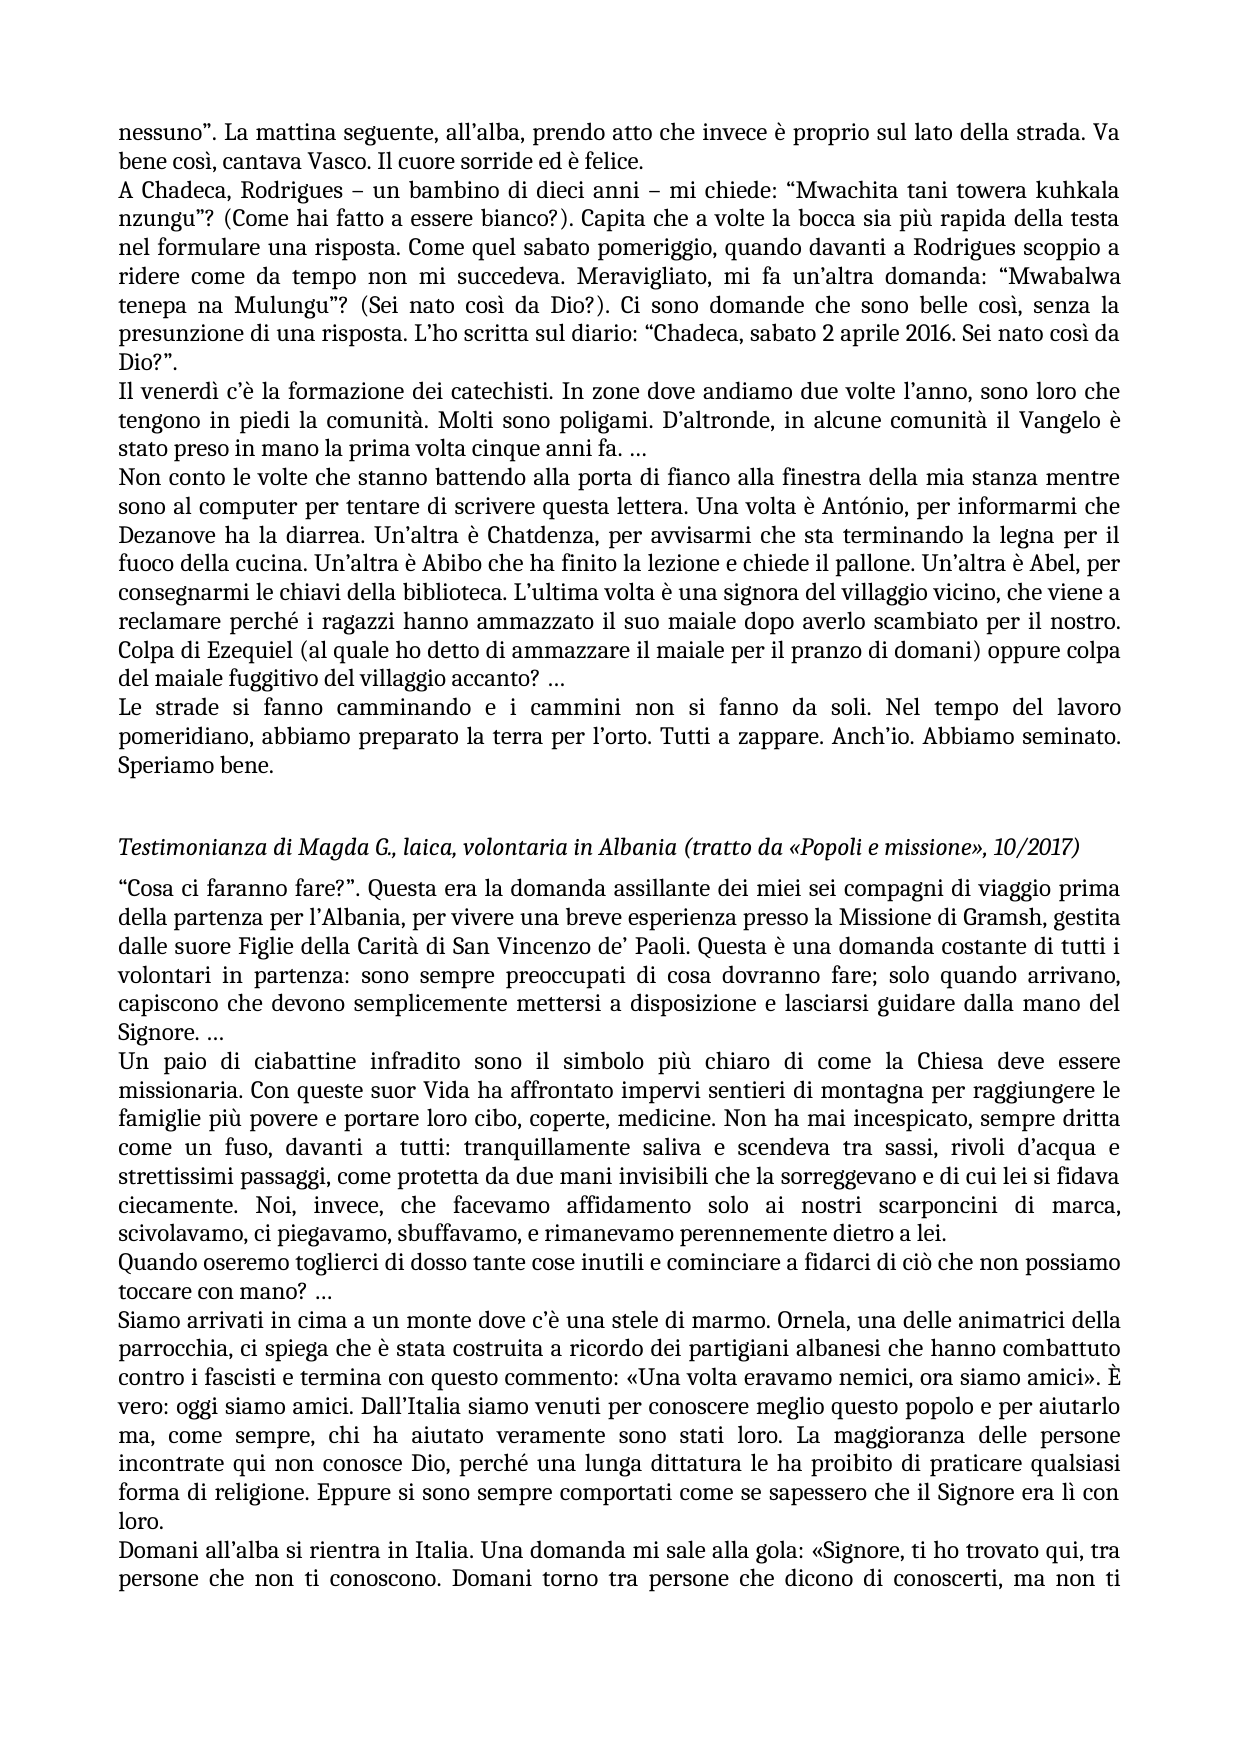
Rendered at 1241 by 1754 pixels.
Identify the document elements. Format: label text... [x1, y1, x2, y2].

text Testimonianza di Magda G., laica, volontaria in Albania (tratto da «Popoli e missione», 10/2017) [118, 833, 1122, 862]
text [118, 1536, 1122, 1593]
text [118, 118, 1122, 176]
text Siamo arrivati in cima a un monte dove c’è una stele di marmo. Ornela, una delle animatrici della parrocchia, ci spiega che è stata costruita a ricordo dei partigiani albanesi che hanno combattuto contro i fascisti e termina con questo commento: «Una volta eravamo nemici, ora siamo amici». È vero: oggi siamo amici. Dall’Italia siamo venuti per conoscere meglio questo popolo e per aiutarlo ma, come sempre, chi ha aiutato veramente sono stati loro. La maggioranza delle persone incontrate qui non conosce Dio, perché una lunga dittatura le ha proibito di praticare qualsiasi forma di religione. Eppure si sono sempre comportati come se sapessero che il Signore era lì con loro. [118, 1306, 1122, 1536]
text Le strade si fanno camminando e i cammini non si fanno da soli. Nel tempo del lavoro pomeridiano, abbiamo preparato la terra per l’orto. Tutti a zappare. Anch’io. Abbiamo seminato. Speriamo bene. [118, 693, 1122, 779]
text Non conto le volte che stanno battendo alla porta di fianco alla finestra della mia stanza mentre sono al computer per tentare di scrivere questa lettera. Una volta è António, per informarmi che Dezanove ha la diarrea. Un’altra è Chatdenza, per avvisarmi che sta terminando la legna per il fuoco della cucina. Un’altra è Abibo che ha finito la lezione e chiede il pallone. Un’altra è Abel, per consegnarmi le chiavi della biblioteca. L’ultima volta è una signora del villaggio vicino, che viene a reclamare perché i ragazzi hanno ammazzato il suo maiale dopo averlo scambiato per il nostro. Colpa di Ezequiel (al quale ho detto di ammazzare il maiale per il pranzo di domani) oppure colpa del maiale fuggitivo del villaggio accanto? … [118, 463, 1122, 693]
text Il venerdì c’è la formazione dei catechisti. In zone dove andiamo due volte l’anno, sono loro che tengono in piedi la comunità. Molti sono poligami. D’altronde, in alcune comunità il Vangelo è stato preso in mano la prima volta cinque anni fa. … [118, 377, 1122, 463]
text Quando oseremo toglierci di dosso tante cose inutili e cominciare a fidarci di ciò che non possiamo toccare con mano? … [118, 1248, 1122, 1306]
text “Cosa ci faranno fare?”. Questa era la domanda assillante dei miei sei compagni di viaggio prima della partenza per l’Albania, per vivere una breve esperienza presso la Missione di Gramsh, gestita dalle suore Figlie della Carità di San Vincenzo de’ Paoli. Questa è una domanda costante di tutti i volontari in partenza: sono sempre preoccupati di cosa dovranno fare; solo quando arrivano, capiscono che devono semplicemente mettersi a disposizione e lasciarsi guidare dalla mano del Signore. … [118, 874, 1122, 1047]
text A Chadeca, Rodrigues – un bambino di dieci anni – mi chiede: “Mwachita tani towera kuhkala nzungu”? (Come hai fatto a essere bianco?). Capita che a volte la bocca sia più rapida della testa nel formulare una risposta. Come quel sabato pomeriggio, quando davanti a Rodrigues scoppio a ridere come da tempo non mi succedeva. Meravigliato, mi fa un’altra domanda: “Mwabalwa tenepa na Mulungu”? (Sei nato così da Dio?). Ci sono domande che sono belle così, senza la presunzione di una risposta. L’ho scritta sul diario: “Chadeca, sabato 2 aprile 2016. Sei nato così da Dio?”. [118, 176, 1122, 377]
text Un paio di ciabattine infradito sono il simbolo più chiaro di come la Chiesa deve essere missionaria. Con queste suor Vida ha affrontato impervi sentieri di montagna per raggiungere le famiglie più povere e portare loro cibo, coperte, medicine. Non ha mai incespicato, sempre dritta come un fuso, davanti a tutti: tranquillamente saliva e scendeva tra sassi, rivoli d’acqua e strettissimi passaggi, come protetta da due mani invisibili che la sorreggevano e di cui lei si fidava ciecamente. Noi, invece, che facevamo affidamento solo ai nostri scarponcini di marca, scivolavamo, ci piegavamo, sbuffavamo, e rimanevamo perennemente dietro a lei. [118, 1047, 1122, 1248]
